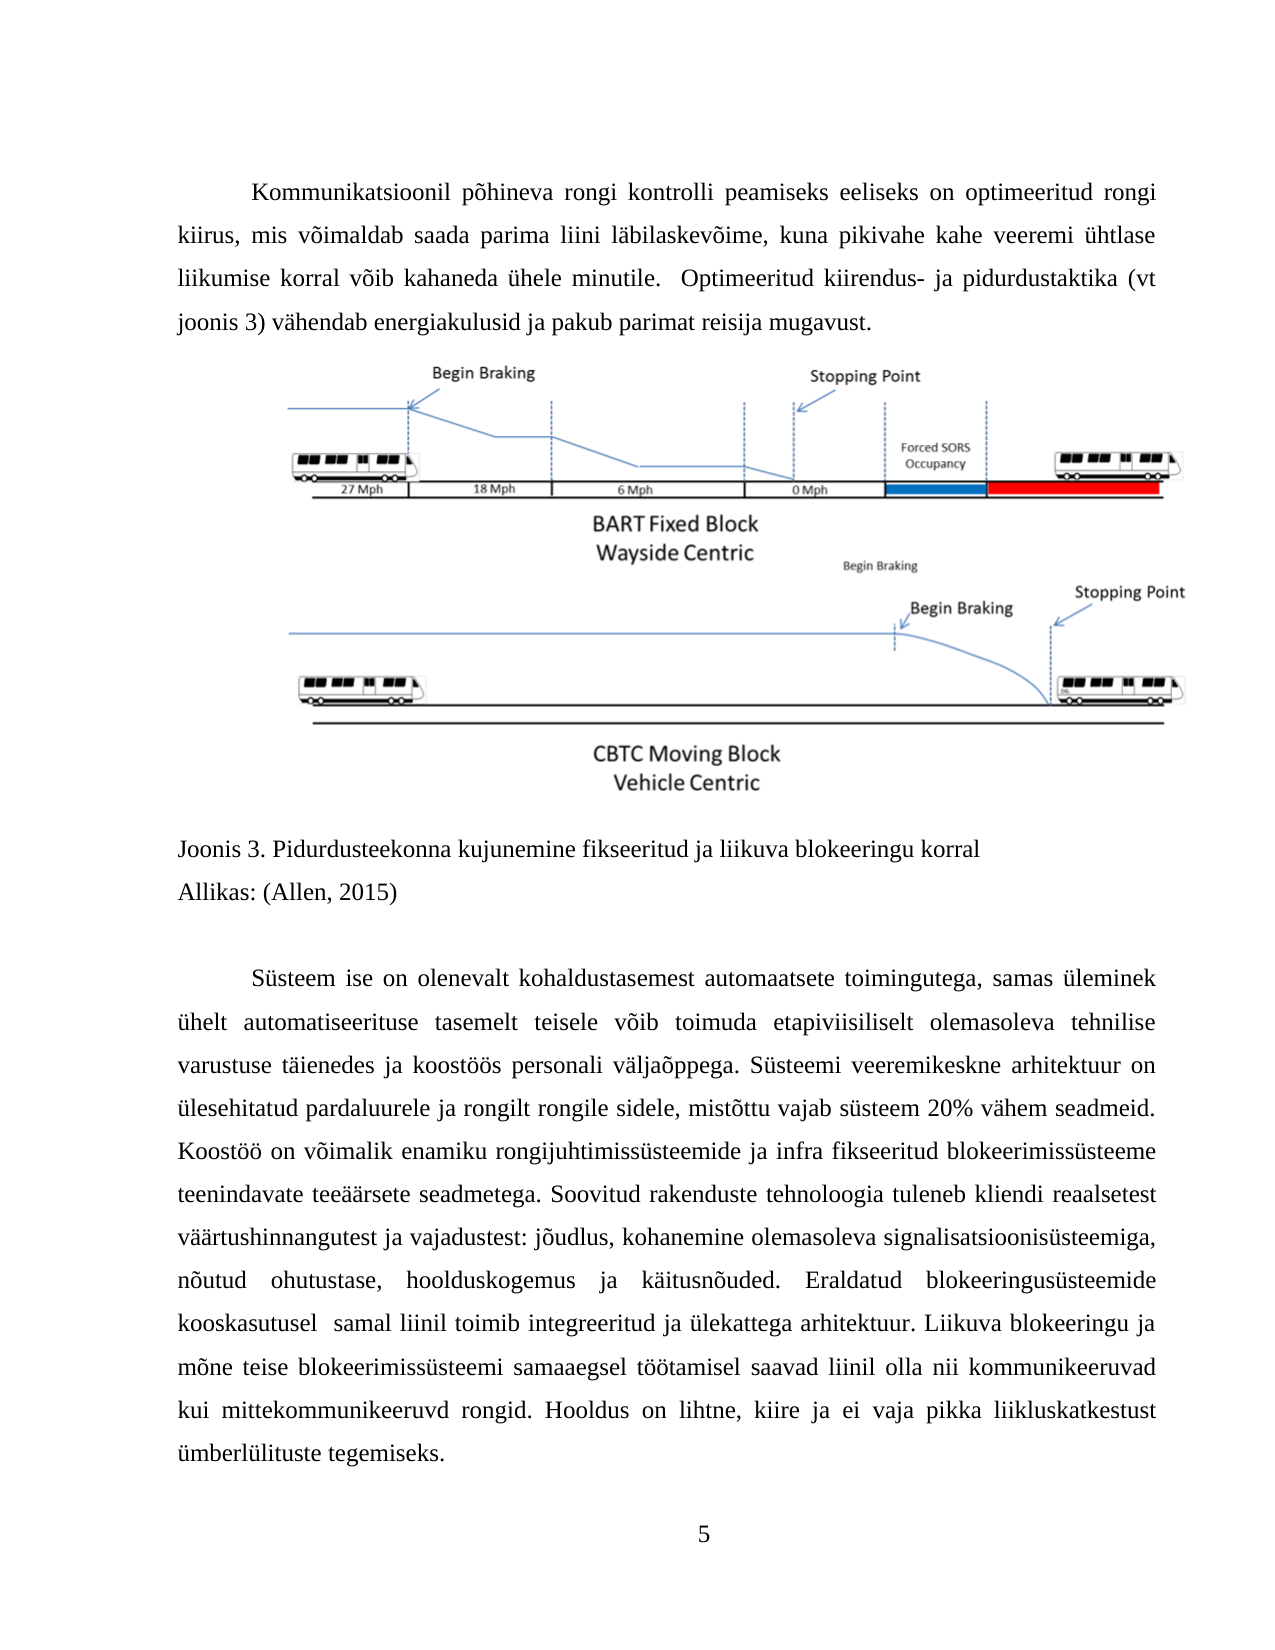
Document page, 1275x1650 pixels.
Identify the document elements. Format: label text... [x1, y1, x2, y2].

text Joonis 3. Pidurdusteekonna kujunemine fikseeritud ja liikuva blokeeringu korral [177, 834, 1157, 863]
text Kommunikatsioonil põhineva rongi kontrolli peamiseks eeliseks on optimeeritud rongi kiirus, mis võimaldab saada parima liini läbilaskevõime, kuna pikivahe kahe veeremi ühtlase liikumise korral võib kahaneda ühele minutile. Optimeeritud kiirendus- ja pidurdustaktika (vt joonis 3) vähendab energiakulusid ja pakub parimat reisija mugavust. [177, 177, 1157, 335]
text Süsteem ise on olenevalt kohaldustasemest automaatsete toimingutega, samas üleminek ühelt automatiseerituse tasemelt teisele võib toimuda etapiviisiliselt olemasoleva tehnilise varustuse täienedes ja koostöös personali väljaõppega. Süsteemi veeremikeskne arhitektuur on ülesehitatud pardaluurele ja rongilt rongile sidele, mistõttu vajab süsteem 20% vähem seadmeid. Koostöö on võimalik enamiku rongijuhtimissüsteemide ja infra fikseeritud blokeerimissüsteeme teenindavate teeäärsete seadmetega. Soovitud rakenduste tehnoloogia tuleneb kliendi reaalsetest väärtushinnangutest ja vajadustest: jõudlus, kohanemine olemasoleva signalisatsioonisüsteemiga, nõutud ohutustase, hoolduskogemus ja käitusnõuded. Eraldatud blokeeringusüsteemide kooskasutusel samal liinil toimib integreeritud ja ülekattega arhitektuur. Liikuva blokeeringu ja mõne teise blokeerimissüsteemi samaaegsel töötamisel saavad liinil olla nii kommunikeeruvad kui mittekommunikeeruvd rongid. Hooldus on lihtne, kiire ja ei vaja pikka liikluskatkestust ümberlülituste tegemiseks. [177, 963, 1157, 1467]
text Allikas: (Allen, 2015) [177, 877, 1157, 906]
picture [251, 349, 1197, 820]
